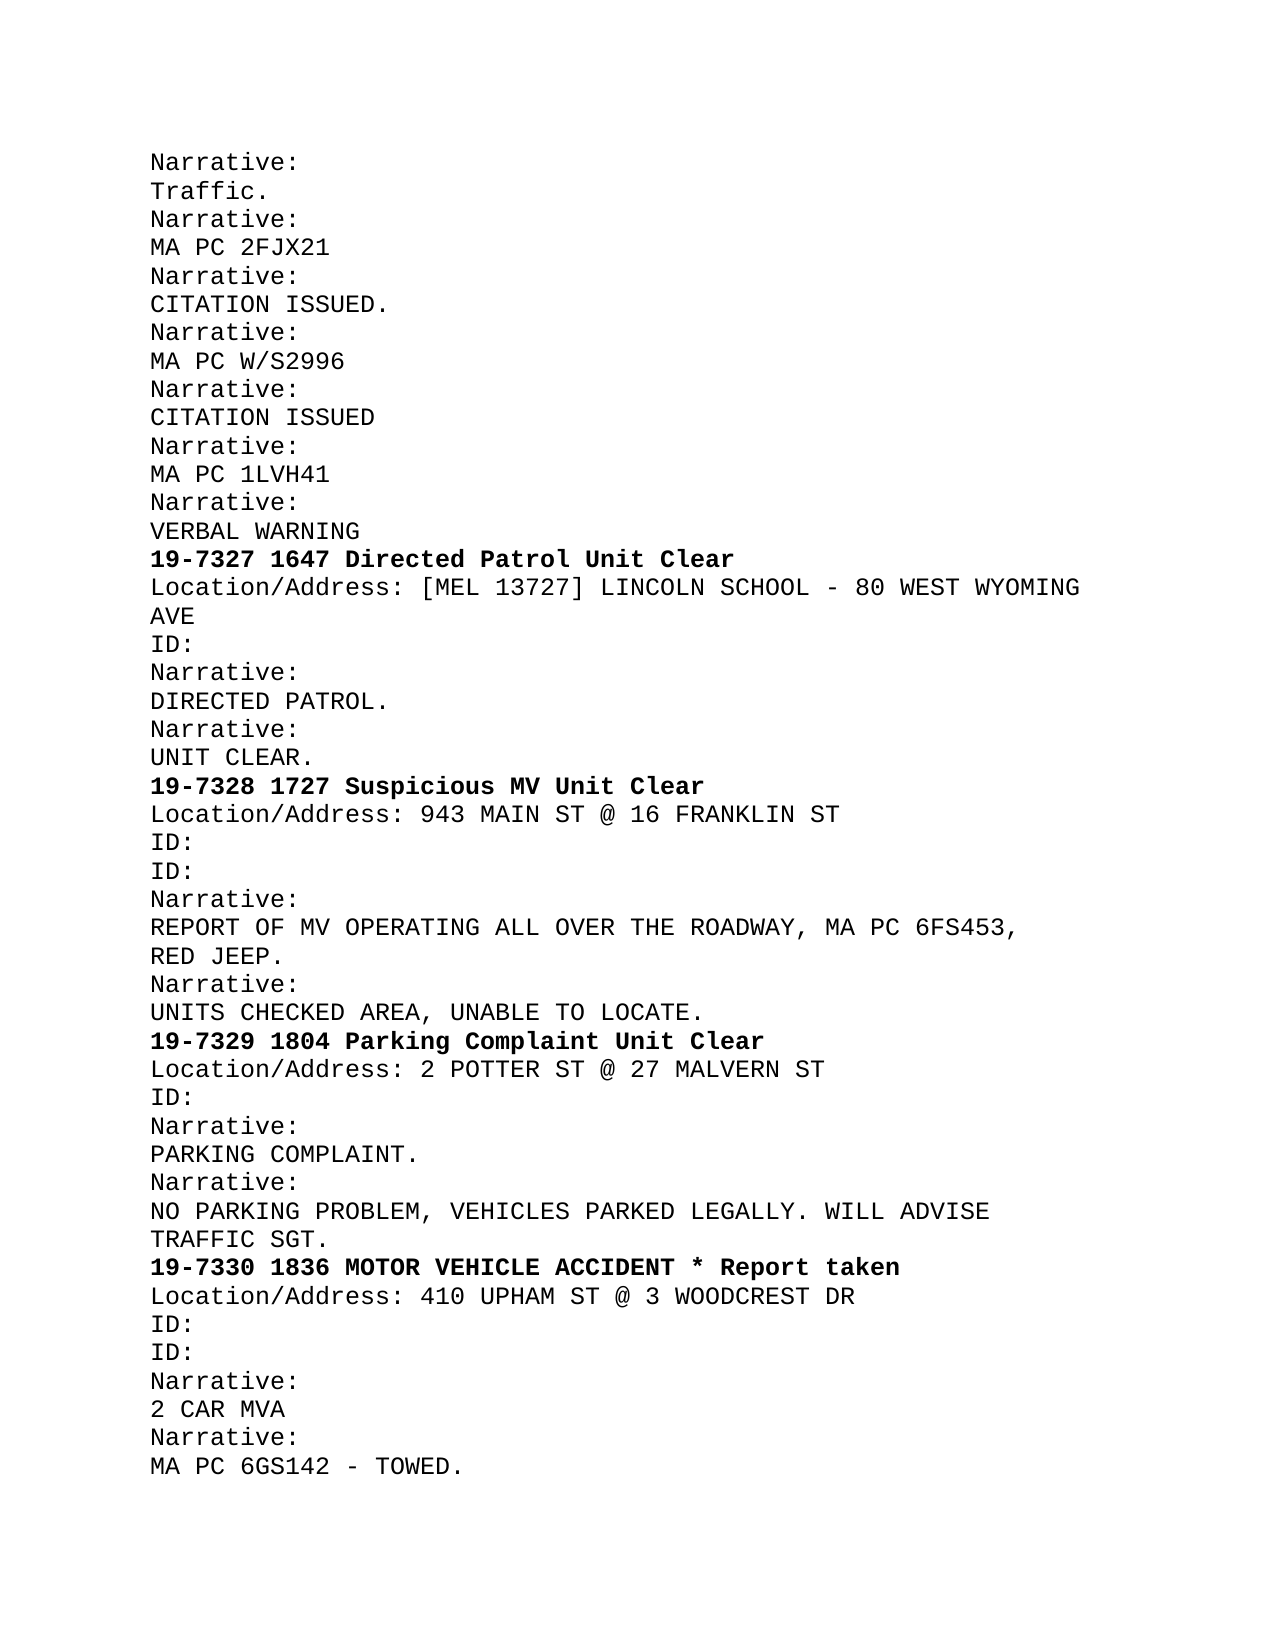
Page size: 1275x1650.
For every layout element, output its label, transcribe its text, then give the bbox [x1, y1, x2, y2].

text Narrative: [150, 433, 1125, 462]
text Narrative: [150, 150, 1125, 178]
text Narrative: [150, 1170, 1125, 1198]
text 19-7328 1727 Suspicious MV Unit Clear [150, 773, 1125, 802]
text Narrative: [150, 1113, 1125, 1142]
text UNIT CLEAR. [150, 745, 1125, 773]
text Narrative: [150, 972, 1125, 1000]
text Narrative: [150, 377, 1125, 405]
text Location/Address: [MEL 13727] LINCOLN SCHOOL - 80 WEST WYOMING AVE [150, 575, 1125, 632]
text Narrative: [150, 320, 1125, 348]
text VERBAL WARNING [150, 518, 1125, 547]
text 19-7327 1647 Directed Patrol Unit Clear [150, 547, 1125, 575]
text Narrative: [150, 1425, 1125, 1453]
text ID: [150, 1340, 1125, 1368]
text Location/Address: 2 POTTER ST @ 27 MALVERN ST [150, 1057, 1125, 1085]
text Narrative: [150, 207, 1125, 235]
text 2 CAR MVA [150, 1397, 1125, 1425]
text ID: [150, 858, 1125, 887]
text ID: [150, 1312, 1125, 1340]
text RED JEEP. [150, 943, 1125, 972]
text ID: [150, 1085, 1125, 1113]
text 19-7330 1836 MOTOR VEHICLE ACCIDENT * Report taken [150, 1255, 1125, 1283]
text Narrative: [150, 717, 1125, 745]
text MA PC 6GS142 - TOWED. [150, 1453, 1125, 1482]
text ID: [150, 830, 1125, 858]
text MA PC 2FJX21 [150, 235, 1125, 263]
text CITATION ISSUED [150, 405, 1125, 433]
text Narrative: [150, 490, 1125, 518]
text Narrative: [150, 887, 1125, 915]
text PARKING COMPLAINT. [150, 1142, 1125, 1170]
text 19-7329 1804 Parking Complaint Unit Clear [150, 1028, 1125, 1057]
text ID: [150, 632, 1125, 660]
text TRAFFIC SGT. [150, 1227, 1125, 1255]
text Narrative: [150, 263, 1125, 292]
text Traffic. [150, 178, 1125, 207]
text CITATION ISSUED. [150, 292, 1125, 320]
text Location/Address: 410 UPHAM ST @ 3 WOODCREST DR [150, 1283, 1125, 1312]
text DIRECTED PATROL. [150, 688, 1125, 717]
text UNITS CHECKED AREA, UNABLE TO LOCATE. [150, 1000, 1125, 1028]
text REPORT OF MV OPERATING ALL OVER THE ROADWAY, MA PC 6FS453, [150, 915, 1125, 943]
text MA PC W/S2996 [150, 348, 1125, 377]
text MA PC 1LVH41 [150, 462, 1125, 490]
text Location/Address: 943 MAIN ST @ 16 FRANKLIN ST [150, 802, 1125, 830]
text Narrative: [150, 660, 1125, 688]
text Narrative: [150, 1368, 1125, 1397]
text NO PARKING PROBLEM, VEHICLES PARKED LEGALLY. WILL ADVISE [150, 1198, 1125, 1227]
